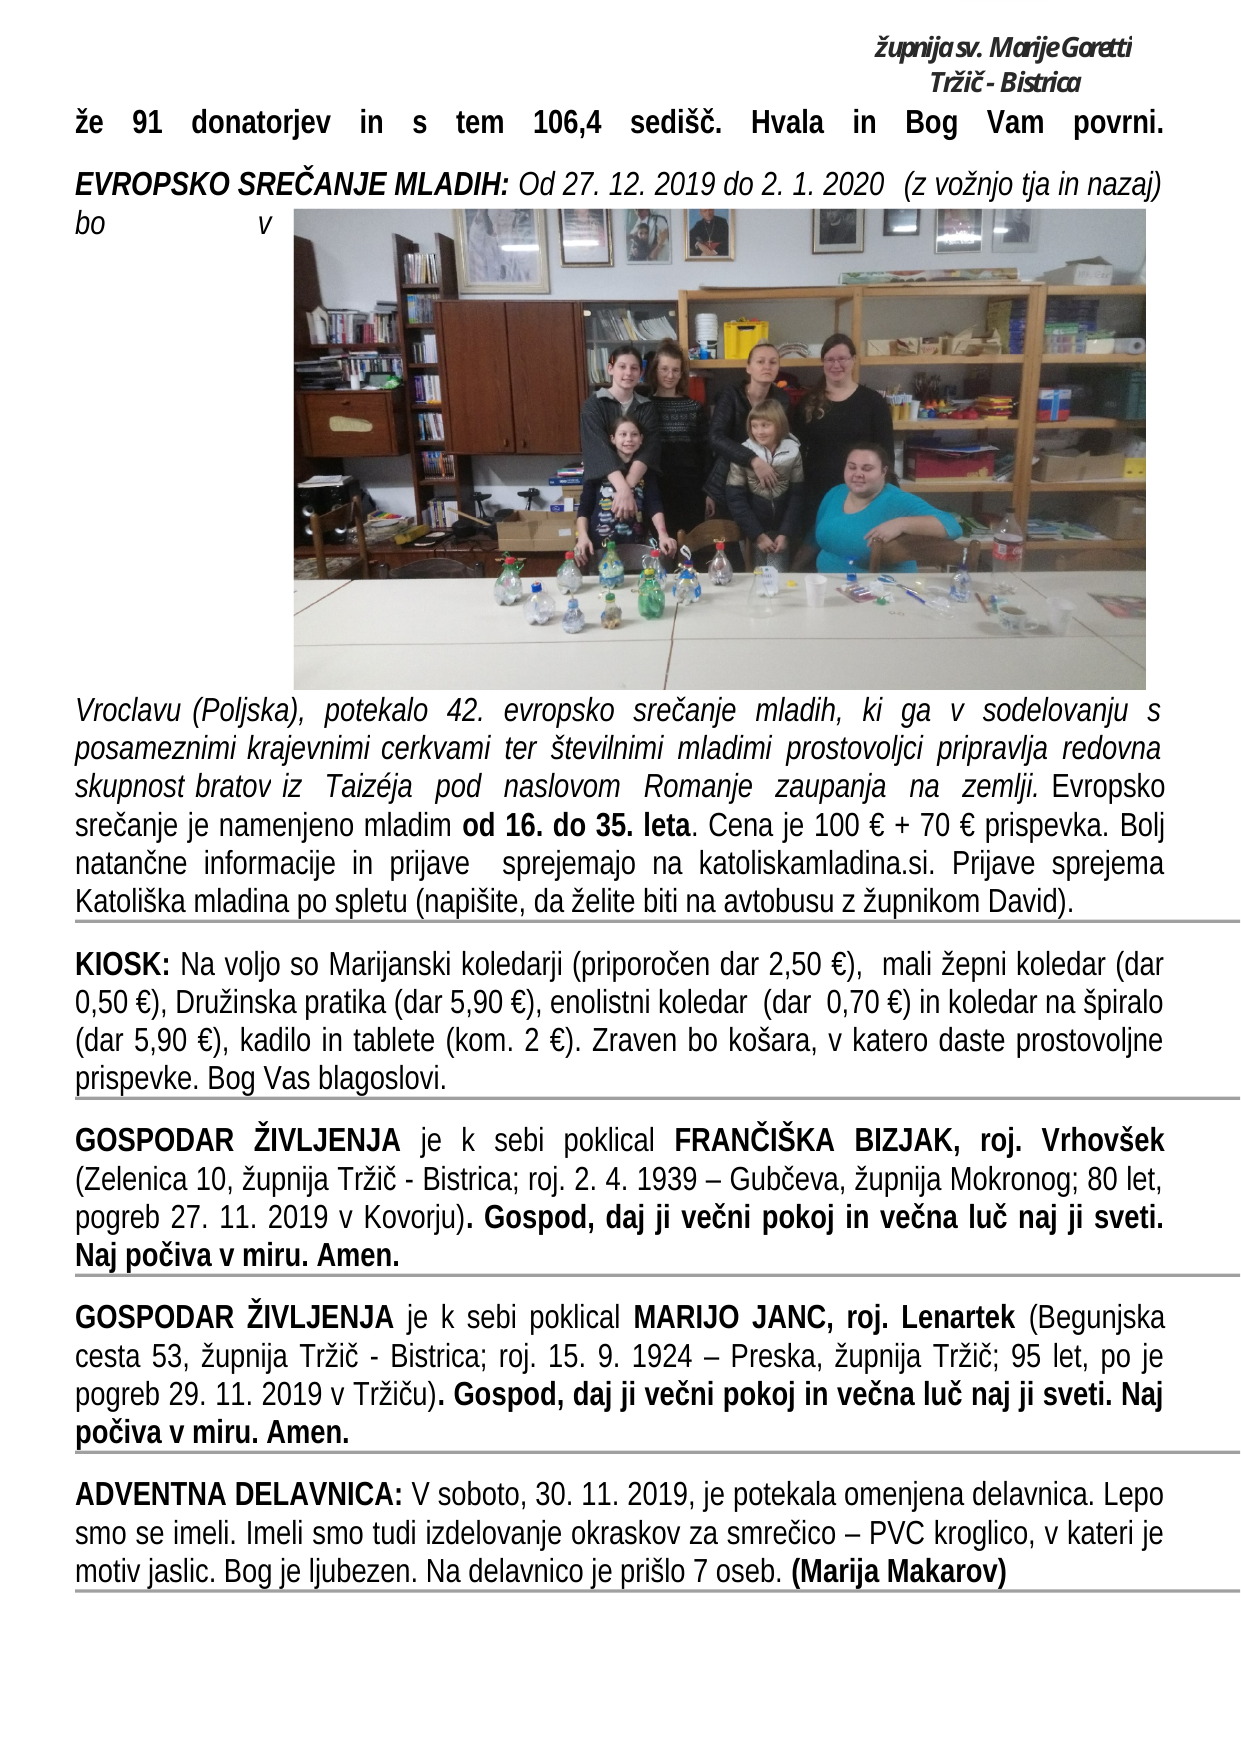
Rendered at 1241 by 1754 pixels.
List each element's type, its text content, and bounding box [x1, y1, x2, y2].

text GOSPODAR ŽIVLJENJA je k sebi poklical MARIJO JANC, roj. Lenartek (Begunjska cesta 53, župnija Tržič - Bistrica; roj. 15. 9. 1924 – Preska, župnija Tržič; 95 let, po je pogreb 29. 11. 2019 v Tržiču). Gospod, daj ji večni pokoj in večna luč naj ji sveti. Naj počiva v miru. Amen. [75, 1298, 1165, 1450]
text ADVENTNA DELAVNICA: V soboto, 30. 11. 2019, je potekala omenjena delavnica. Lepo smo se imeli. Imeli smo tudi izdelovanje okraskov za smrečico – PVC kroglico, v kateri je motiv jaslic. Bog je ljubezen. Na delavnico je prišlo 7 oseb. (Marija Makarov) [75, 1475, 1165, 1589]
text GOSPODAR ŽIVLJENJA je k sebi poklical FRANČIŠKA BIZJAK, roj. Vrhovšek (Zelenica 10, župnija Tržič - Bistrica; roj. 2. 4. 1939 – Gubčeva, župnija Mokronog; 80 let, pogreb 27. 11. 2019 v Kovorju). Gospod, daj ji večni pokoj in večna luč naj ji sveti. Naj počiva v miru. Amen. [75, 1121, 1165, 1273]
picture [294, 209, 1146, 690]
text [75, 75, 1165, 165]
text KIOSK: Na voljo so Marijanski koledarji (priporočen dar 2,50 €), mali žepni koledar (dar 0,50 €), Družinska pratika (dar 5,90 €), enolistni koledar (dar 0,70 €) in koledar na špiralo (dar 5,90 €), kadilo in tablete (kom. 2 €). Zraven bo košara, v katero daste prostovoljne prispevke. Bog Vas blagoslovi. [75, 944, 1165, 1096]
text EVROPSKO SREČANJE MLADIH: Od 27. 12. 2019 do 2. 1. 2020 (z vožnjo tja in nazaj) bo v Vroclavu (Poljska), potekalo 42. evropsko srečanje mladih, ki ga v sodelovanju s posameznimi krajevnimi cerkvami ter številnimi mladimi prostovoljci pripravlja redovna skupnost bratov iz Taizéja pod naslovom Romanje zaupanja na zemlji. Evropsko srečanje je namenjeno mladim od 16. do 35. leta. Cena je 100 € + 70 € prispevka. Bolj natančne informacije in prijave sprejemajo na katoliskamladina.si. Prijave sprejema Katoliška mladina po spletu (napišite, da želite biti na avtobusu z župnikom David). [75, 805, 1165, 919]
